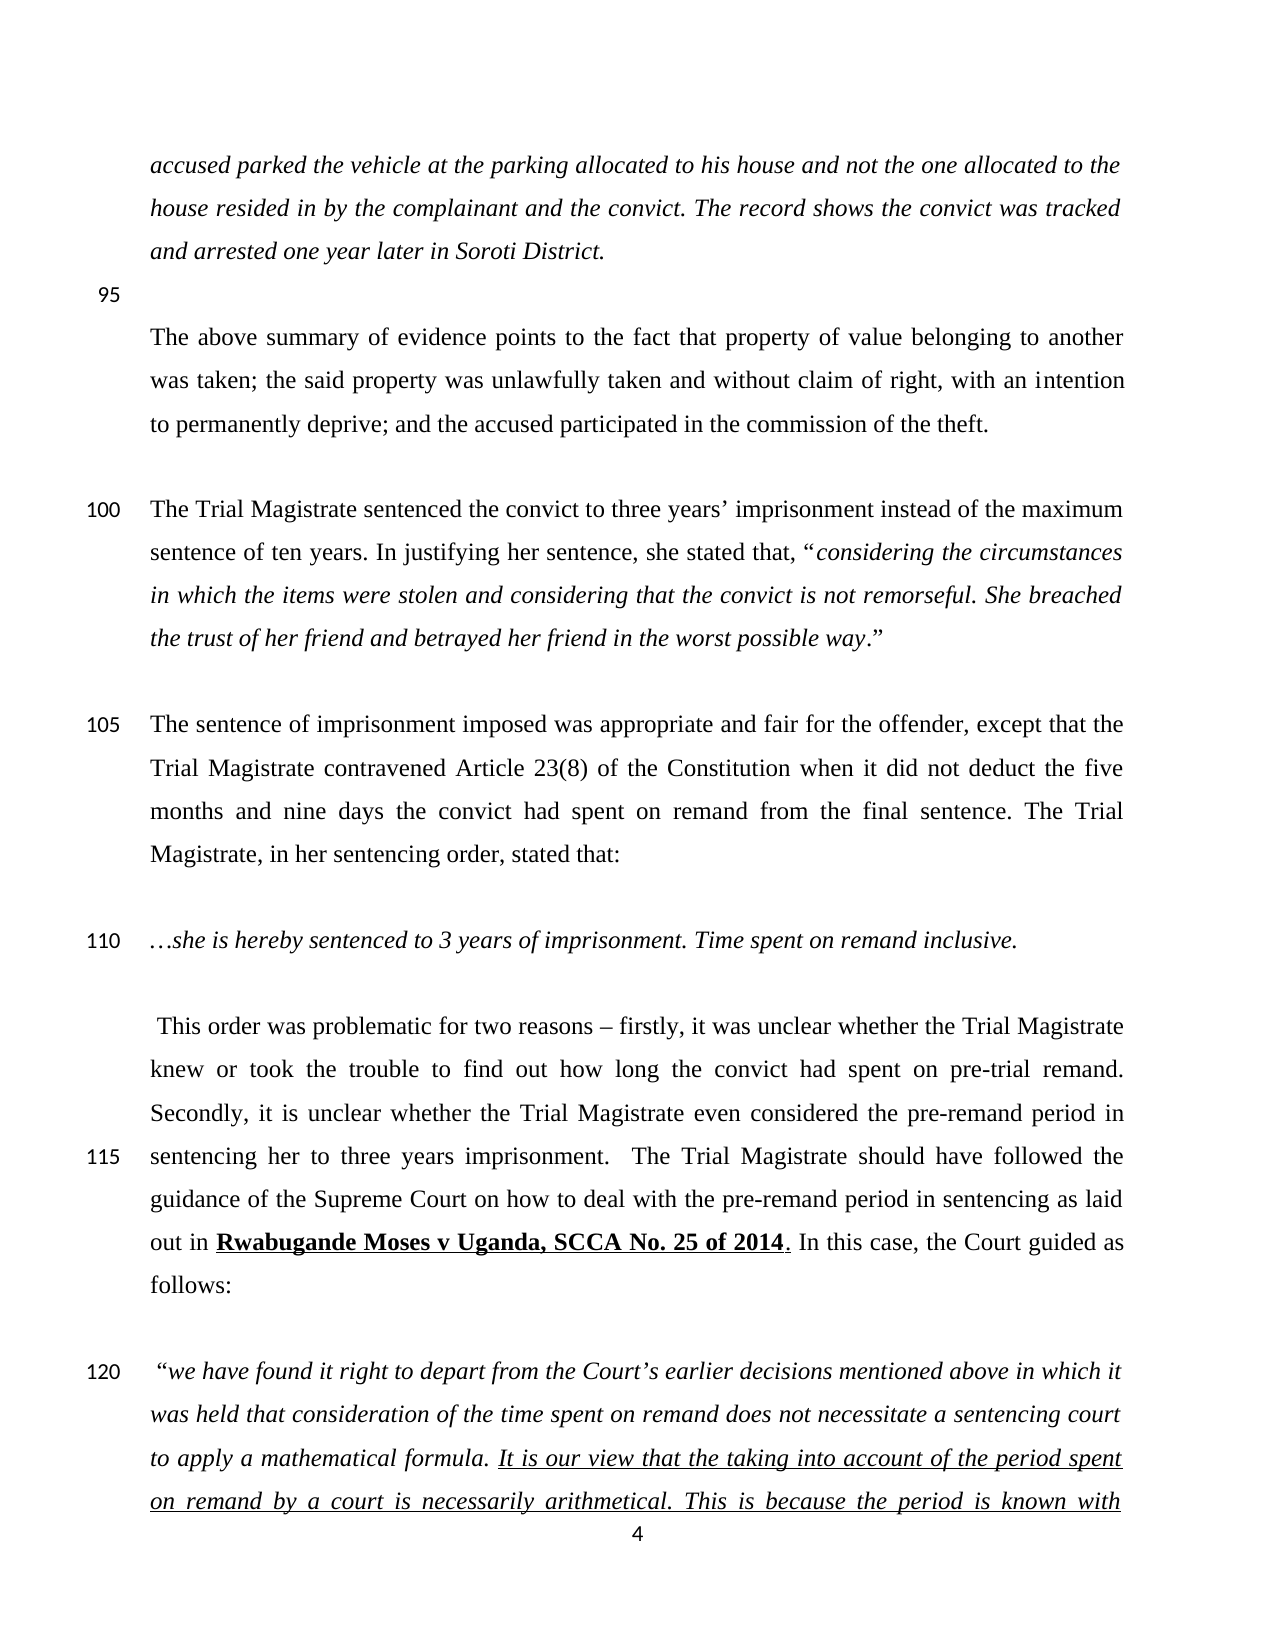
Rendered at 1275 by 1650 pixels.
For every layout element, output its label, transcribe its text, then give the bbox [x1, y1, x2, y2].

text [150, 1356, 1125, 1514]
text The sentence of imprisonment imposed was appropriate and fair for the offender, except that the Trial Magistrate contravened Article 23(8) of the Constitution when it did not deduct the five months and nine days the convict had spent on remand from the final sentence. The Trial Magistrate, in her sentencing order, stated that: [150, 709, 1125, 868]
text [150, 150, 1125, 265]
text This order was problematic for two reasons – firstly, it was unclear whether the Trial Magistrate knew or took the trouble to find out how long the convict had spent on pre-trial remand. Secondly, it is unclear whether the Trial Magistrate even considered the pre-remand period in sentencing her to three years imprisonment. The Trial Magistrate should have followed the guidance of the Supreme Court on how to deal with the pre-remand period in sentencing as laid out in Rwabugande Moses v Uganda, SCCA No. 25 of 2014. In this case, the Court guided as follows: [150, 1011, 1125, 1299]
text …she is hereby sentenced to 3 years of imprisonment. Time spent on remand inclusive. [150, 925, 1125, 954]
text The above summary of evidence points to the fact that property of value belonging to another was taken; the said property was unlawfully taken and without claim of right, with an intention to permanently deprive; and the accused participated in the commission of the theft. [150, 322, 1125, 437]
text The Trial Magistrate sentenced the convict to three years’ imprisonment instead of the maximum sentence of ten years. In justifying her sentence, she stated that, “considering the circumstances in which the items were stolen and considering that the convict is not remorseful. She breached the trust of her friend and betrayed her friend in the worst possible way.” [150, 494, 1125, 652]
